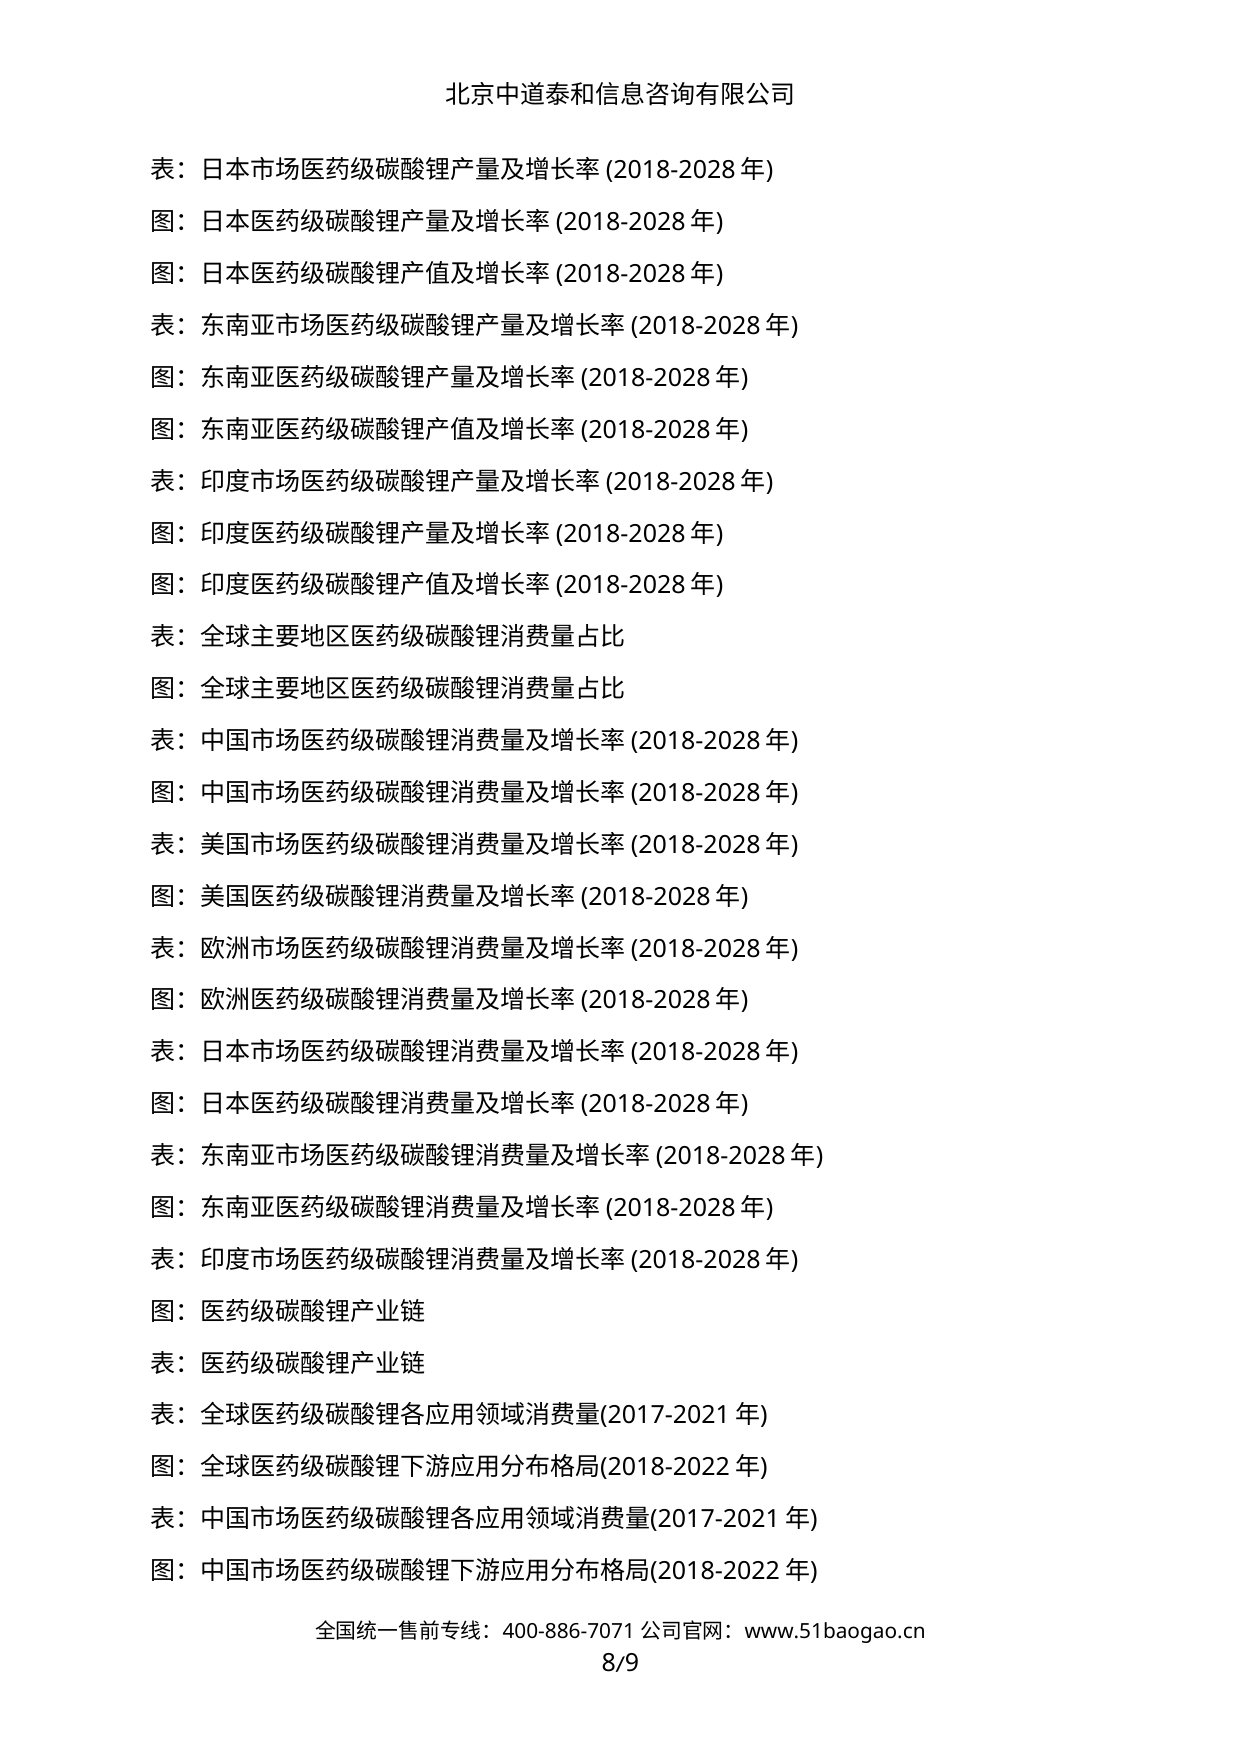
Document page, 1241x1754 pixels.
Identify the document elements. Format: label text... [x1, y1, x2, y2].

text 图：东南亚医药级碳酸锂产量及增长率 (2018-2028年) [150, 357, 1090, 394]
text 图：医药级碳酸锂产业链 [150, 1291, 1090, 1327]
text 表：中国市场医药级碳酸锂消费量及增长率 (2018-2028年) [150, 721, 1090, 757]
text 表：印度市场医药级碳酸锂消费量及增长率 (2018-2028年) [150, 1239, 1090, 1276]
text 图：全球主要地区医药级碳酸锂消费量占比 [150, 669, 1090, 705]
text 表：日本市场医药级碳酸锂产量及增长率 (2018-2028年) [150, 150, 1090, 186]
text 表：中国市场医药级碳酸锂各应用领域消费量(2017-2021年) [150, 1499, 1090, 1535]
text 表：美国市场医药级碳酸锂消费量及增长率 (2018-2028年) [150, 824, 1090, 861]
text 图：东南亚医药级碳酸锂产值及增长率 (2018-2028年) [150, 409, 1090, 446]
text 图：中国市场医药级碳酸锂下游应用分布格局(2018-2022年) [150, 1551, 1090, 1587]
text 表：东南亚市场医药级碳酸锂消费量及增长率 (2018-2028年) [150, 1136, 1090, 1172]
text 图：印度医药级碳酸锂产值及增长率 (2018-2028年) [150, 565, 1090, 601]
text 表：东南亚市场医药级碳酸锂产量及增长率 (2018-2028年) [150, 306, 1090, 342]
text 图：日本医药级碳酸锂消费量及增长率 (2018-2028年) [150, 1084, 1090, 1120]
text 图：东南亚医药级碳酸锂消费量及增长率 (2018-2028年) [150, 1187, 1090, 1224]
text 表：全球主要地区医药级碳酸锂消费量占比 [150, 617, 1090, 653]
text 图：日本医药级碳酸锂产量及增长率 (2018-2028年) [150, 202, 1090, 238]
text 表：欧洲市场医药级碳酸锂消费量及增长率 (2018-2028年) [150, 928, 1090, 964]
text 表：医药级碳酸锂产业链 [150, 1343, 1090, 1379]
text 图：中国市场医药级碳酸锂消费量及增长率 (2018-2028年) [150, 772, 1090, 809]
text 表：全球医药级碳酸锂各应用领域消费量(2017-2021年) [150, 1395, 1090, 1431]
text 图：美国医药级碳酸锂消费量及增长率 (2018-2028年) [150, 876, 1090, 912]
text 表：印度市场医药级碳酸锂产量及增长率 (2018-2028年) [150, 461, 1090, 497]
text 图：日本医药级碳酸锂产值及增长率 (2018-2028年) [150, 254, 1090, 290]
text 图：全球医药级碳酸锂下游应用分布格局(2018-2022年) [150, 1447, 1090, 1483]
text 图：印度医药级碳酸锂产量及增长率 (2018-2028年) [150, 513, 1090, 549]
text 图：欧洲医药级碳酸锂消费量及增长率 (2018-2028年) [150, 980, 1090, 1016]
text 表：日本市场医药级碳酸锂消费量及增长率 (2018-2028年) [150, 1032, 1090, 1068]
